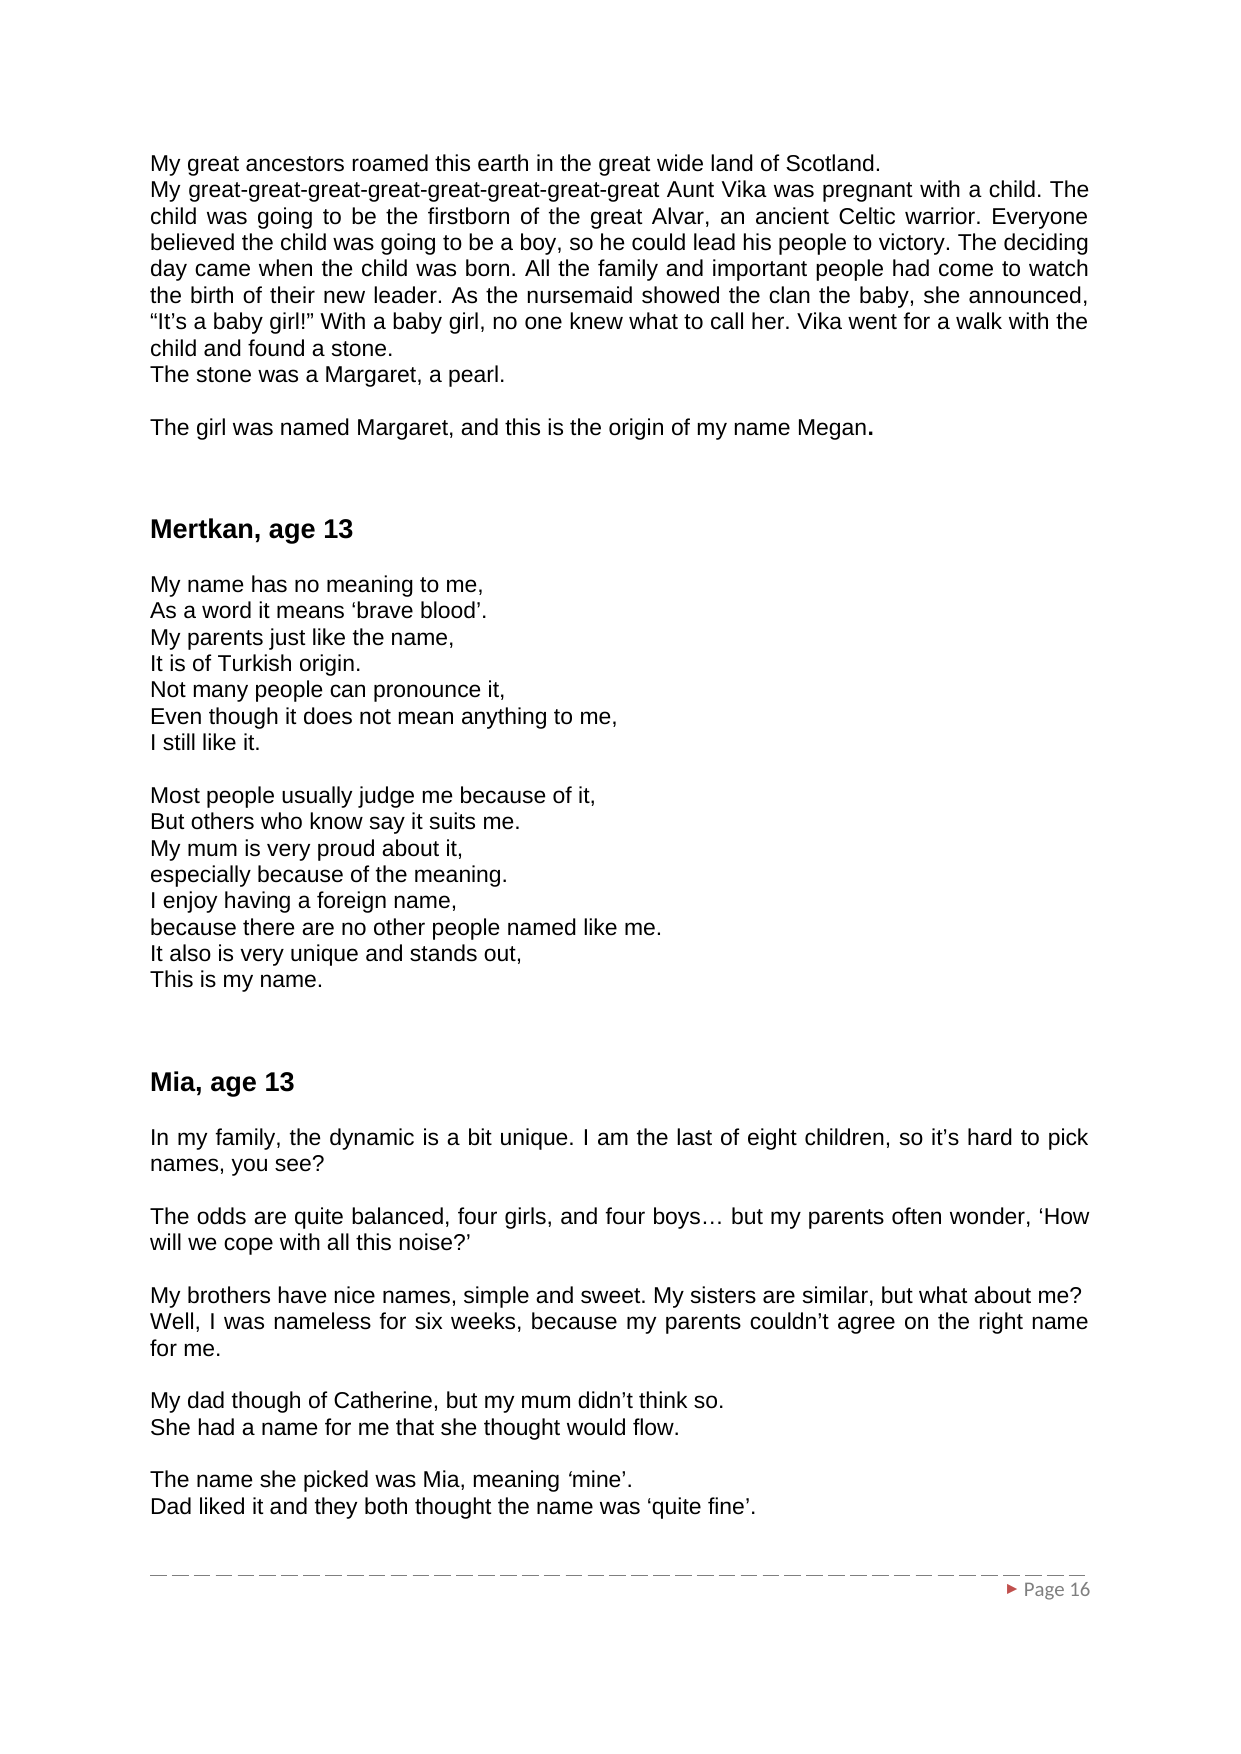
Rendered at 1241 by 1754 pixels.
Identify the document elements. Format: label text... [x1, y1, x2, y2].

text because there are no other people named like me. [150, 914, 1090, 940]
text especially because of the meaning. [150, 861, 1090, 887]
text But others who know say it suits me. [150, 808, 1090, 834]
text My name has no meaning to me, [150, 571, 1090, 597]
text My brothers have nice names, simple and sweet. My sisters are similar, but what about me? [150, 1282, 1090, 1308]
text In my family, the dynamic is a bit unique. I am the last of eight children, so it’s hard to pick names, you see? [150, 1124, 1090, 1177]
text Well, I was nameless for six weeks, because my parents couldn’t agree on the right name for me. [150, 1308, 1090, 1361]
text My mum is very proud about it, [150, 834, 1090, 861]
subtitle Mia, age 13 [150, 1066, 1090, 1097]
text My great ancestors roamed this earth in the great wide land of Scotland. [150, 150, 1090, 176]
text I still like it. [150, 729, 1090, 756]
text The stone was a Margaret, a pearl. [150, 361, 1090, 387]
text This is my name. [150, 966, 1090, 993]
text Not many people can pronounce it, [150, 676, 1090, 703]
text The odds are quite balanced, four girls, and four boys… but my parents often wonder, ‘How will we cope with all this noise?’ [150, 1203, 1090, 1256]
text It also is very unique and stands out, [150, 940, 1090, 966]
text Most people usually judge me because of it, [150, 782, 1090, 808]
text The name she picked was Mia, meaning ‘mine’. [150, 1466, 1090, 1493]
text My dad though of Catherine, but my mum didn’t think so. [150, 1387, 1090, 1414]
text My parents just like the name, [150, 624, 1090, 650]
text As a word it means ‘brave blood’. [150, 597, 1090, 624]
text My great-great-great-great-great-great-great-great Aunt Vika was pregnant with a child. The child was going to be the firstborn of the great Alvar, an ancient Celtic warrior. Everyone believed the child was going to be a boy, so he could lead his people to victory. The deciding day came when the child was born. All the family and important people had come to watch the birth of their new leader. As the nursemaid showed the clan the baby, she announced, “It’s a baby girl!” With a baby girl, no one knew what to call her. Vika went for a walk with the child and found a stone. [150, 176, 1090, 361]
text Dad liked it and they both thought the name was ‘quite fine’. [150, 1493, 1090, 1519]
text The girl was named Margaret, and this is the origin of my name Megan. [150, 413, 1090, 440]
text She had a name for me that she thought would flow. [150, 1414, 1090, 1440]
text It is of Turkish origin. [150, 650, 1090, 676]
text Even though it does not mean anything to me, [150, 703, 1090, 729]
subtitle Mertkan, age 13 [150, 513, 1090, 545]
text I enjoy having a foreign name, [150, 887, 1090, 914]
